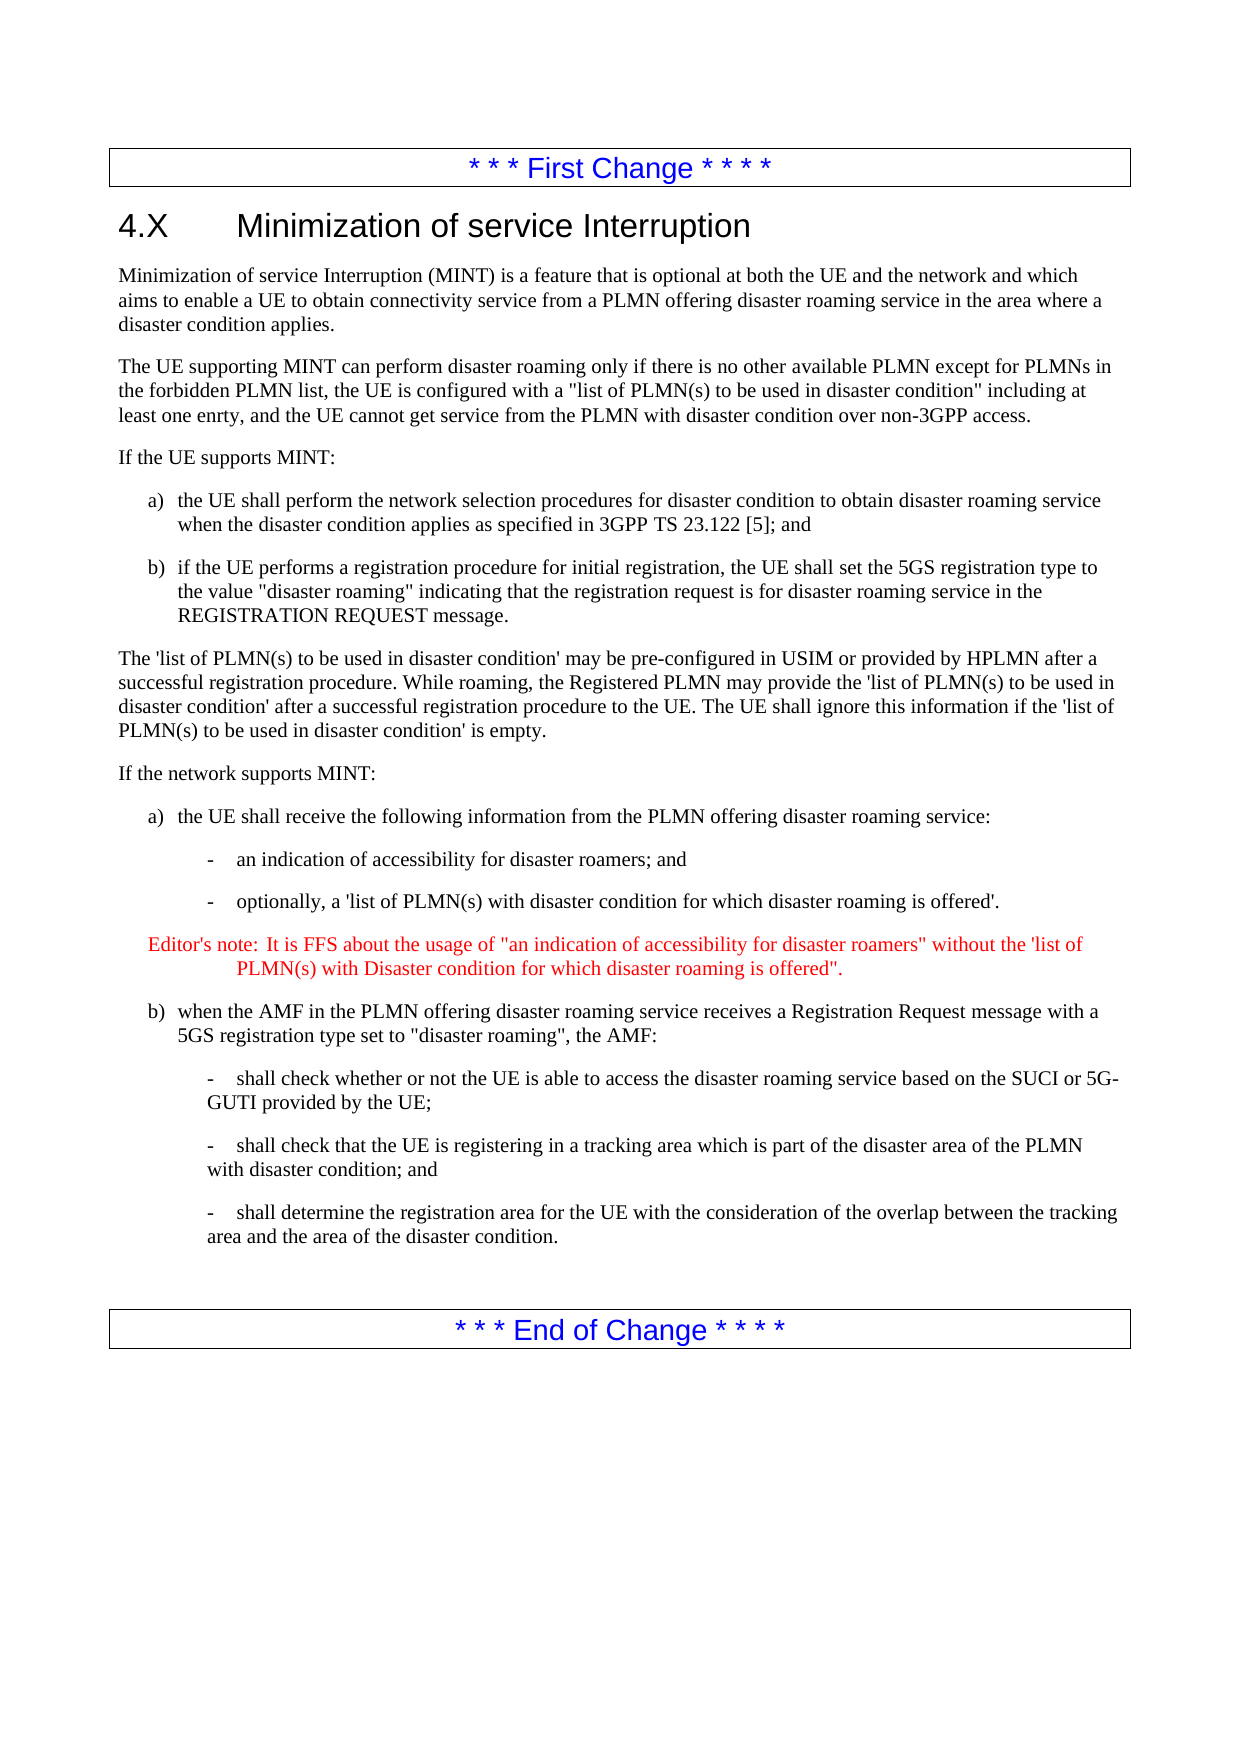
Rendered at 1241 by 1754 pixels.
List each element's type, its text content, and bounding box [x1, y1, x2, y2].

text If the UE supports MINT: [118, 445, 1122, 469]
text - optionally, a 'list of PLMN(s) with disaster condition for which disaster roaming is offered'. [207, 889, 1122, 913]
subtitle 4.X Minimization of service Interruption [118, 206, 1122, 245]
text a) the UE shall perform the network selection procedures for disaster condition to obtain disaster roaming service when the disaster condition applies as specified in 3GPP TS 23.122 [5]; and [148, 488, 1122, 536]
text The UE supporting MINT can perform disaster roaming only if there is no other available PLMN except for PLMNs in the forbidden PLMN list, the UE is configured with a "list of PLMN(s) to be used in disaster condition" including at least one enrty, and the UE cannot get service from the PLMN with disaster condition over non-3GPP access. [118, 354, 1122, 427]
text - an indication of accessibility for disaster roamers; and [207, 847, 1122, 871]
text b) when the AMF in the PLMN offering disaster roaming service receives a Registration Request message with a 5GS registration type set to "disaster roaming", the AMF: [148, 999, 1122, 1047]
text a) the UE shall receive the following information from the PLMN offering disaster roaming service: [148, 804, 1122, 828]
text If the network supports MINT: [118, 761, 1122, 785]
text Editor's note: It is FFS about the usage of "an indication of accessibility for disaster roamers" without the 'list of PLMN(s) with Disaster condition for which disaster roaming is offered". [148, 932, 1122, 980]
text * * * First Change * * * * [110, 149, 1130, 186]
text - shall determine the registration area for the UE with the consideration of the overlap between the tracking area and the area of the disaster condition. [207, 1200, 1122, 1248]
text - shall check that the UE is registering in a tracking area which is part of the disaster area of the PLMN with disaster condition; and [207, 1133, 1122, 1181]
text * * * End of Change * * * * [110, 1310, 1130, 1348]
text b) if the UE performs a registration procedure for initial registration, the UE shall set the 5GS registration type to the value "disaster roaming" indicating that the registration request is for disaster roaming service in the REGISTRATION REQUEST message. [148, 555, 1122, 627]
text The 'list of PLMN(s) to be used in disaster condition' may be pre-configured in USIM or provided by HPLMN after a successful registration procedure. While roaming, the Registered PLMN may provide the 'list of PLMN(s) to be used in disaster condition' after a successful registration procedure to the UE. The UE shall ignore this information if the 'list of PLMN(s) to be used in disaster condition' is empty. [118, 646, 1122, 742]
text Minimization of service Interruption (MINT) is a feature that is optional at both the UE and the network and which aims to enable a UE to obtain connectivity service from a PLMN offering disaster roaming service in the area where a disaster condition applies. [118, 263, 1122, 336]
text - shall check whether or not the UE is able to access the disaster roaming service based on the SUCI or 5G-GUTI provided by the UE; [207, 1066, 1122, 1114]
